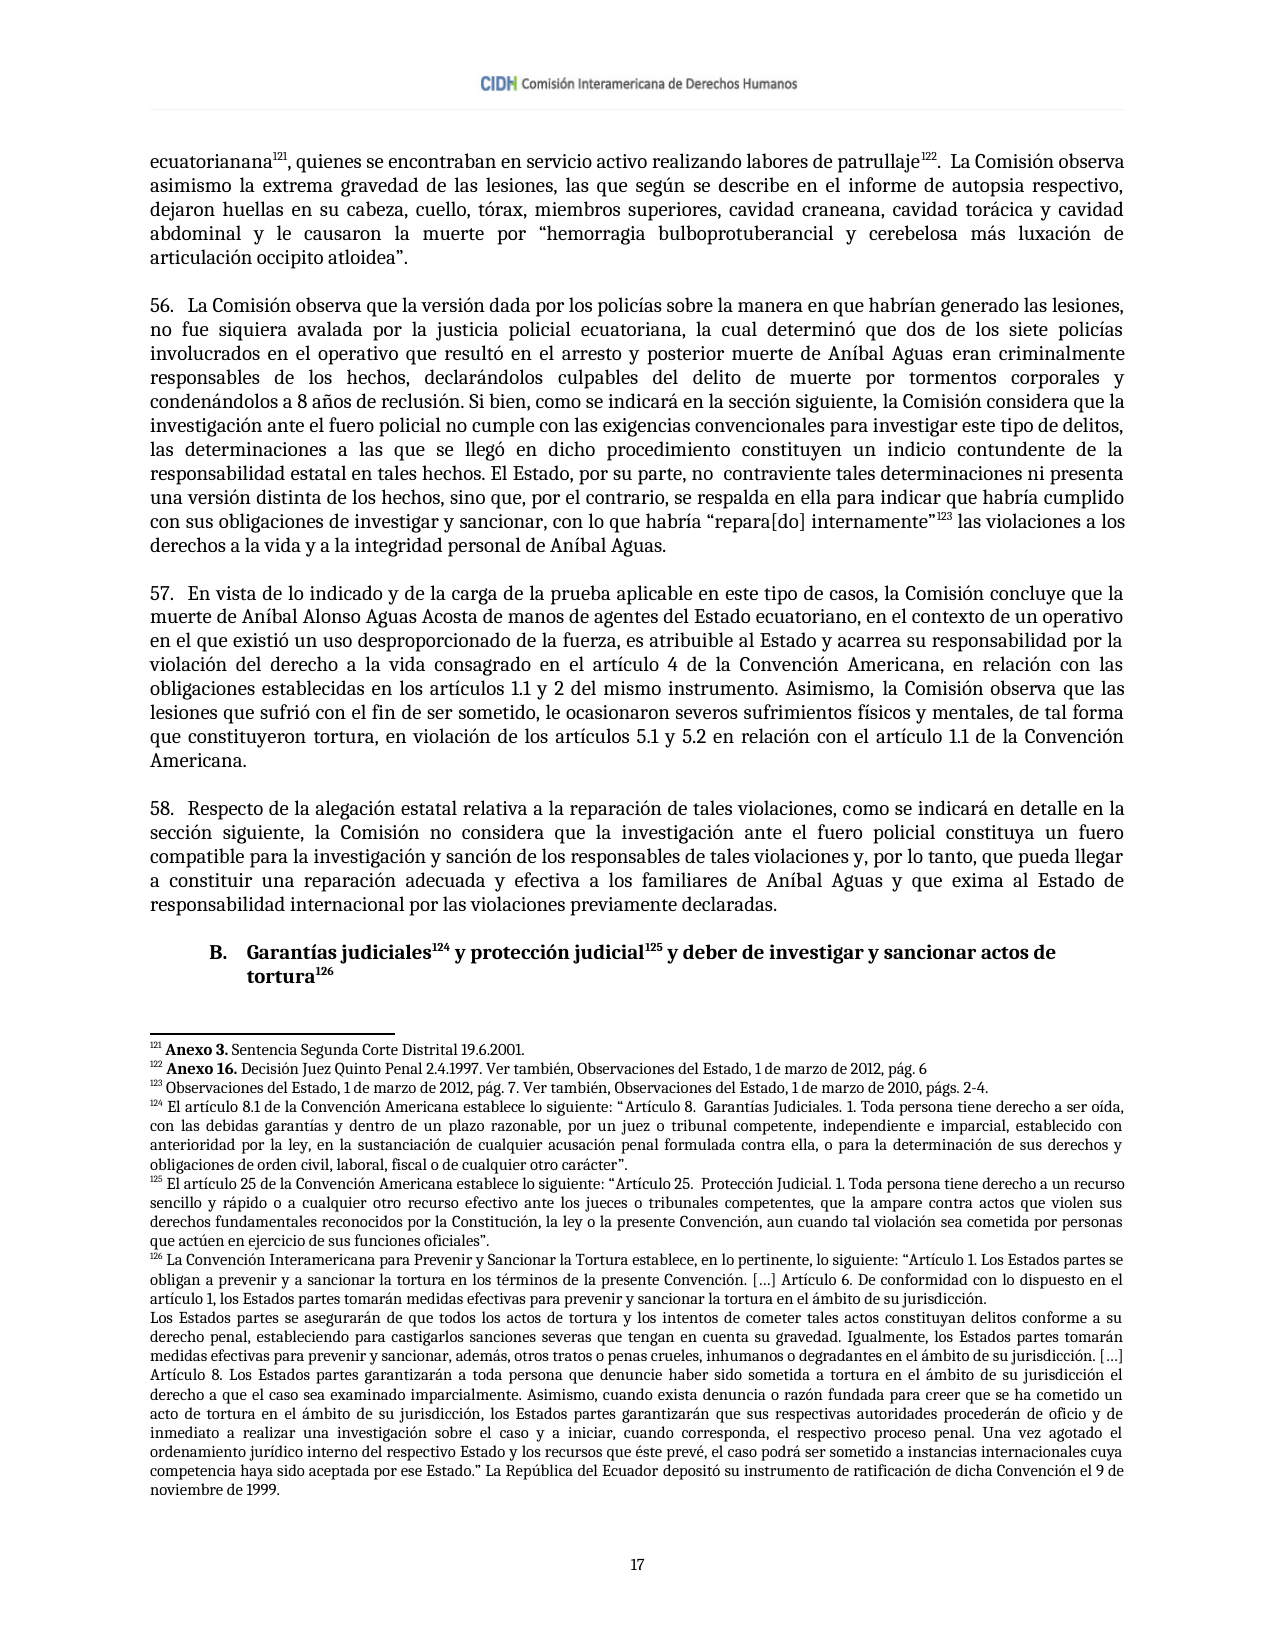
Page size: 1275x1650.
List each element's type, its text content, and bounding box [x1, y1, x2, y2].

subtitle Garantías judiciales y protección judicial y deber de investigar y sancionar actos de tortura [209, 941, 1125, 988]
list En vista de lo indicado y de la carga de la prueba aplicable en este tipo de casos, la Comisión concluye que la muerte de Aníbal Alonso Aguas Acosta de manos de agentes del Estado ecuatoriano, en el contexto de un operativo en el que existió un uso desproporcionado de la fuerza, es atribuible al Estado y acarrea su responsabilidad por la violación del derecho a la vida consagrado en el artículo 4 de la Convención Americana, en relación con las obligaciones establecidas en los artículos 1.1 y 2 del mismo instrumento. Asimismo, la Comisión observa que las lesiones que sufrió con el fin de ser sometido, le ocasionaron severos sufrimientos físicos y mentales, de tal forma que constituyeron tortura, en violación de los artículos 5.1 y 5.2 en relación con el artículo 1.1 de la Convención Americana. [150, 581, 1125, 773]
list Respecto de la alegación estatal relativa a la reparación de tales violaciones, como se indicará en detalle en la sección siguiente, la Comisión no considera que la investigación ante el fuero policial constituya un fuero compatible para la investigación y sanción de los responsables de tales violaciones y, por lo tanto, que pueda llegar a constituir una reparación adecuada y efectiva a los familiares de Aníbal Aguas y que exima al Estado de responsabilidad internacional por las violaciones previamente declaradas. [150, 797, 1125, 917]
picture [475, 75, 800, 93]
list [150, 150, 1125, 270]
list La Comisión observa que la versión dada por los policías sobre la manera en que habrían generado las lesiones, no fue siquiera avalada por la justicia policial ecuatoriana, la cual determinó que dos de los siete policías involucrados en el operativo que resultó en el arresto y posterior muerte de Aníbal Aguas eran criminalmente responsables de los hechos, declarándolos culpables del delito de muerte por tormentos corporales y condenándolos a 8 años de reclusión. Si bien, como se indicará en la sección siguiente, la Comisión considera que la investigación ante el fuero policial no cumple con las exigencias convencionales para investigar este tipo de delitos, las determinaciones a las que se llegó en dicho procedimiento constituyen un indicio contundente de la responsabilidad estatal en tales hechos. El Estado, por su parte, no contraviente tales determinaciones ni presenta una versión distinta de los hechos, sino que, por el contrario, se respalda en ella para indicar que habría cumplido con sus obligaciones de investigar y sancionar, con lo que habría “repara[do] internamente” las violaciones a los derechos a la vida y a la integridad personal de Aníbal Aguas. [150, 294, 1125, 557]
